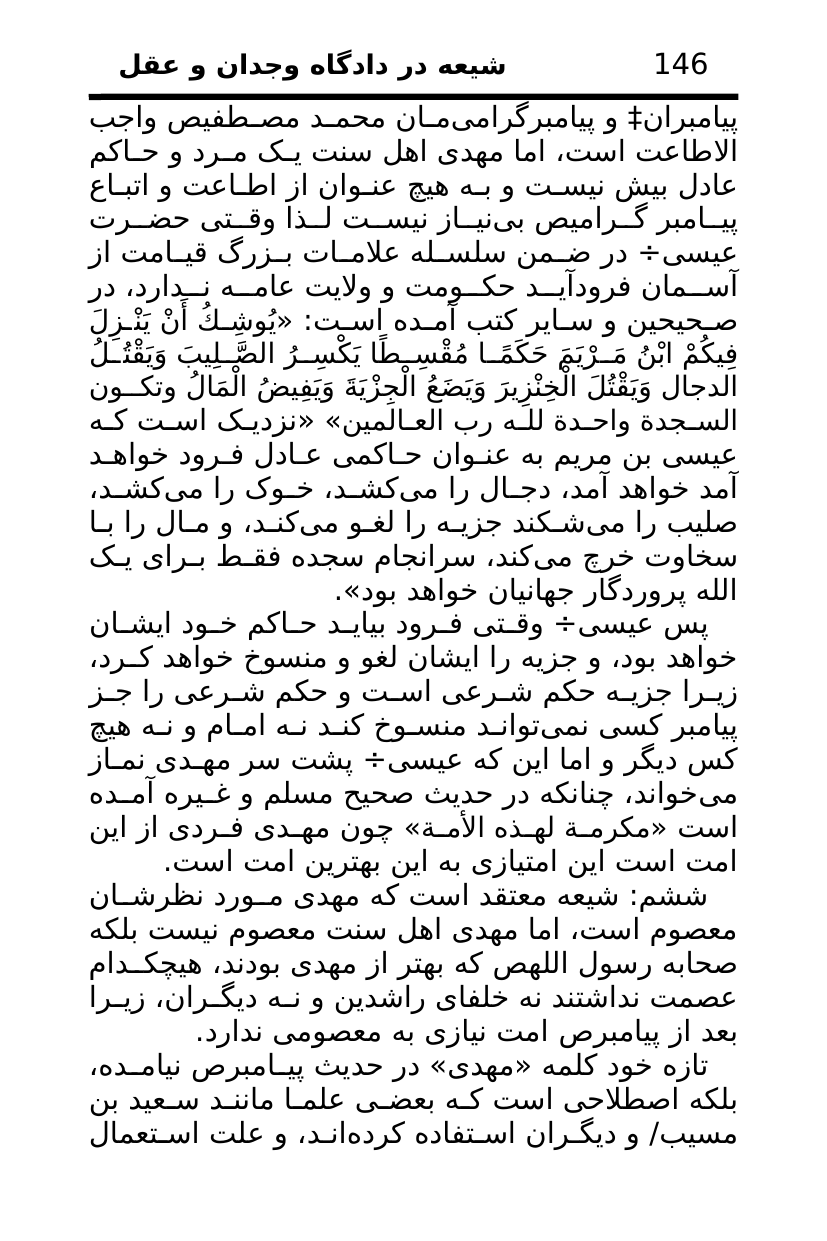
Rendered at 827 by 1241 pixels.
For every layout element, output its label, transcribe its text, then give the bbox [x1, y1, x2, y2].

text پس عیسی÷ وقتی فرود بیاید حاکم خود ایشان خواهد بود، و جزیه را ایشان لغو و منسوخ خواهد کرد، زیرا جزیه حکم شرعی است و حکم شرعی را جز پیامبر کسی نمی‌تواند منسوخ کند نه امام و نه هیچ کس دیگر و اما این که عیسی÷ پشت سر مهدی نماز می‌خواند، چنانکه در حدیث صحیح مسلم و غیره آمده است «مکرمة لهذه الأمة» چون مهدی فردی از این امت است این امتیازی به این بهترین امت است. [89, 607, 738, 878]
text ششم: شیعه معتقد است که مهدی مورد نظر‌شان معصوم است، اما مهدی اهل سنت معصوم نیست بلکه صحابه رسول اللهص که بهتر از مهدی بودند، هیچکدام عصمت نداشتند نه خلفای راشدین و نه دیگران، زیرا بعد از پیامبرص امت نیازی به معصومی ندارد. [89, 878, 738, 1048]
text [89, 100, 738, 607]
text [89, 1048, 738, 1150]
